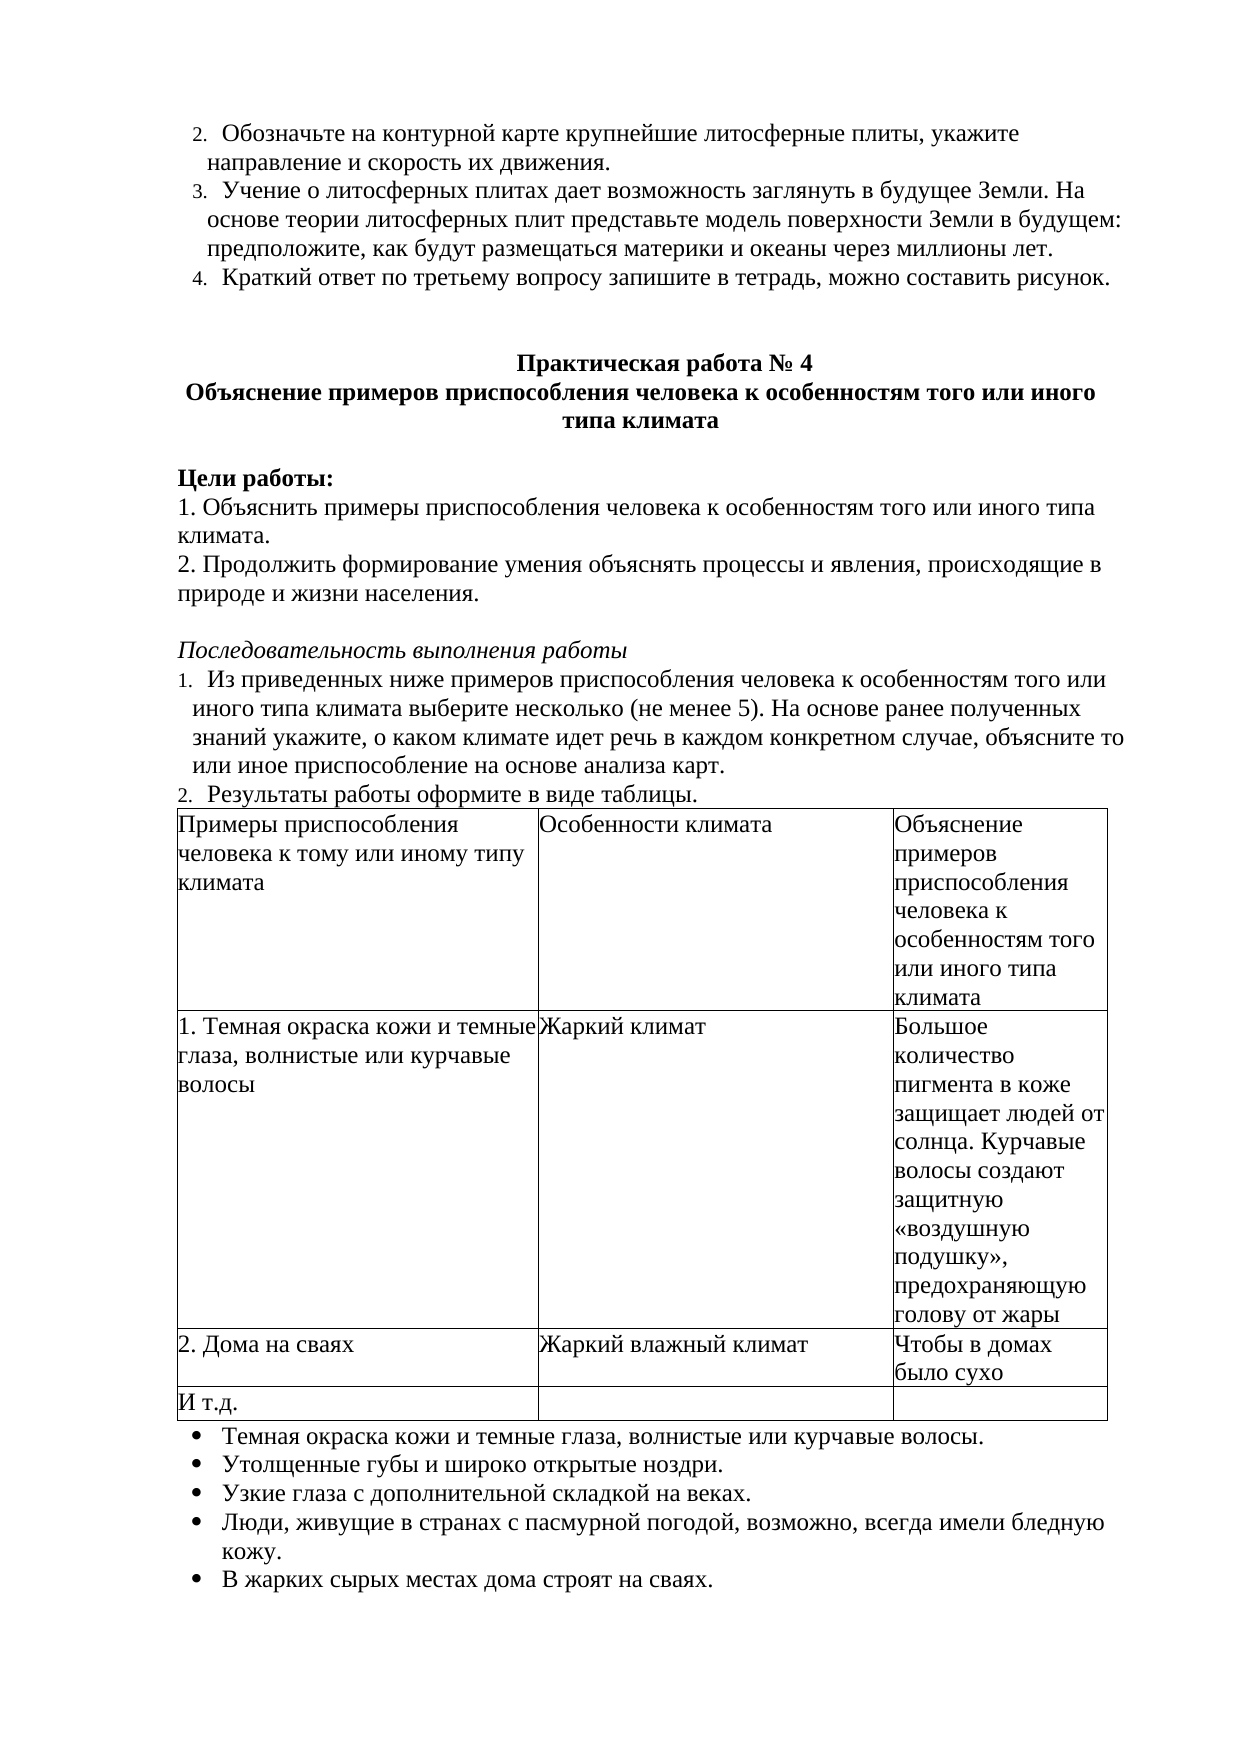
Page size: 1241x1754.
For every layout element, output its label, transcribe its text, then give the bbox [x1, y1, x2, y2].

list Обозначьте на контурной карте крупнейшие литосферные плиты, укажите направление и скорость их движения. [192, 118, 1149, 176]
list Темная окраска кожи и темные глаза, волнистые или курчавые волосы. [192, 1421, 1149, 1449]
text Последовательность выполнения работы [177, 636, 1152, 664]
table_cell 2. Дома на сваях [178, 1329, 538, 1386]
list Из приведенных ниже примеров приспособления человека к особенностям того или иного типа климата выберите несколько (не менее 5). На основе ранее полученных знаний укажите, о каком климате идет речь в каждом конкретном случае, объясните то или иное приспособление на основе анализа карт. [177, 664, 1149, 779]
table_cell Чтобы в домах было сухо [894, 1329, 1107, 1386]
list В жарких сырых местах дома строят на сваях. [192, 1564, 1152, 1593]
table_cell [894, 1387, 1107, 1420]
list Узкие глаза с дополнительной складкой на веках. [192, 1478, 1152, 1507]
table_cell Жаркий климат [539, 1011, 893, 1328]
table_header Примеры приспособления человека к тому или иному типу климата [178, 809, 538, 1010]
table_cell 1. Темная окраска кожи и темные глаза, волнистые или курчавые волосы [178, 1011, 538, 1328]
list Краткий ответ по третьему вопросу запишите в тетрадь, можно составить рисунок. [192, 262, 1149, 291]
list Утолщенные губы и широко открытые ноздри. [192, 1449, 1152, 1478]
list Учение о литосферных плитах дает возможность заглянуть в будущее Земли. На основе теории литосферных плит представьте модель поверхности Земли в будущем: предположите, как будут размещаться материки и океаны через миллионы лет. [192, 176, 1149, 262]
table_cell [539, 1387, 893, 1420]
text 1. Объяснить примеры приспособления человека к особенностям того или иного типа климата. [177, 492, 1149, 549]
table_cell Жаркий влажный климат [539, 1329, 893, 1386]
text Практическая работа № 4 [177, 348, 1152, 377]
text Цели работы: [177, 463, 1149, 492]
table_cell И т.д. [178, 1387, 538, 1420]
table_cell Большое количество пигмента в коже защищает людей от солнца. Курчавые волосы создают защитную «воздушную подушку», предохраняющую голову от жары [894, 1011, 1107, 1328]
table_header Объяснение примеров приспособления человека к особенностям того или иного типа климата [894, 809, 1107, 1010]
text 2. Продолжить формирование умения объяснять процессы и явления, происходящие в природе и жизни населения. [177, 549, 1149, 607]
list Люди, живущие в странах с пасмурной погодой, возможно, всегда имели бледную кожу. [192, 1507, 1149, 1564]
table_header Особенности климата [539, 809, 893, 1010]
list Результаты работы оформите в виде таблицы. [177, 779, 1152, 808]
text Объяснение примеров приспособления человека к особенностям того или иного типа климата [177, 377, 1104, 434]
